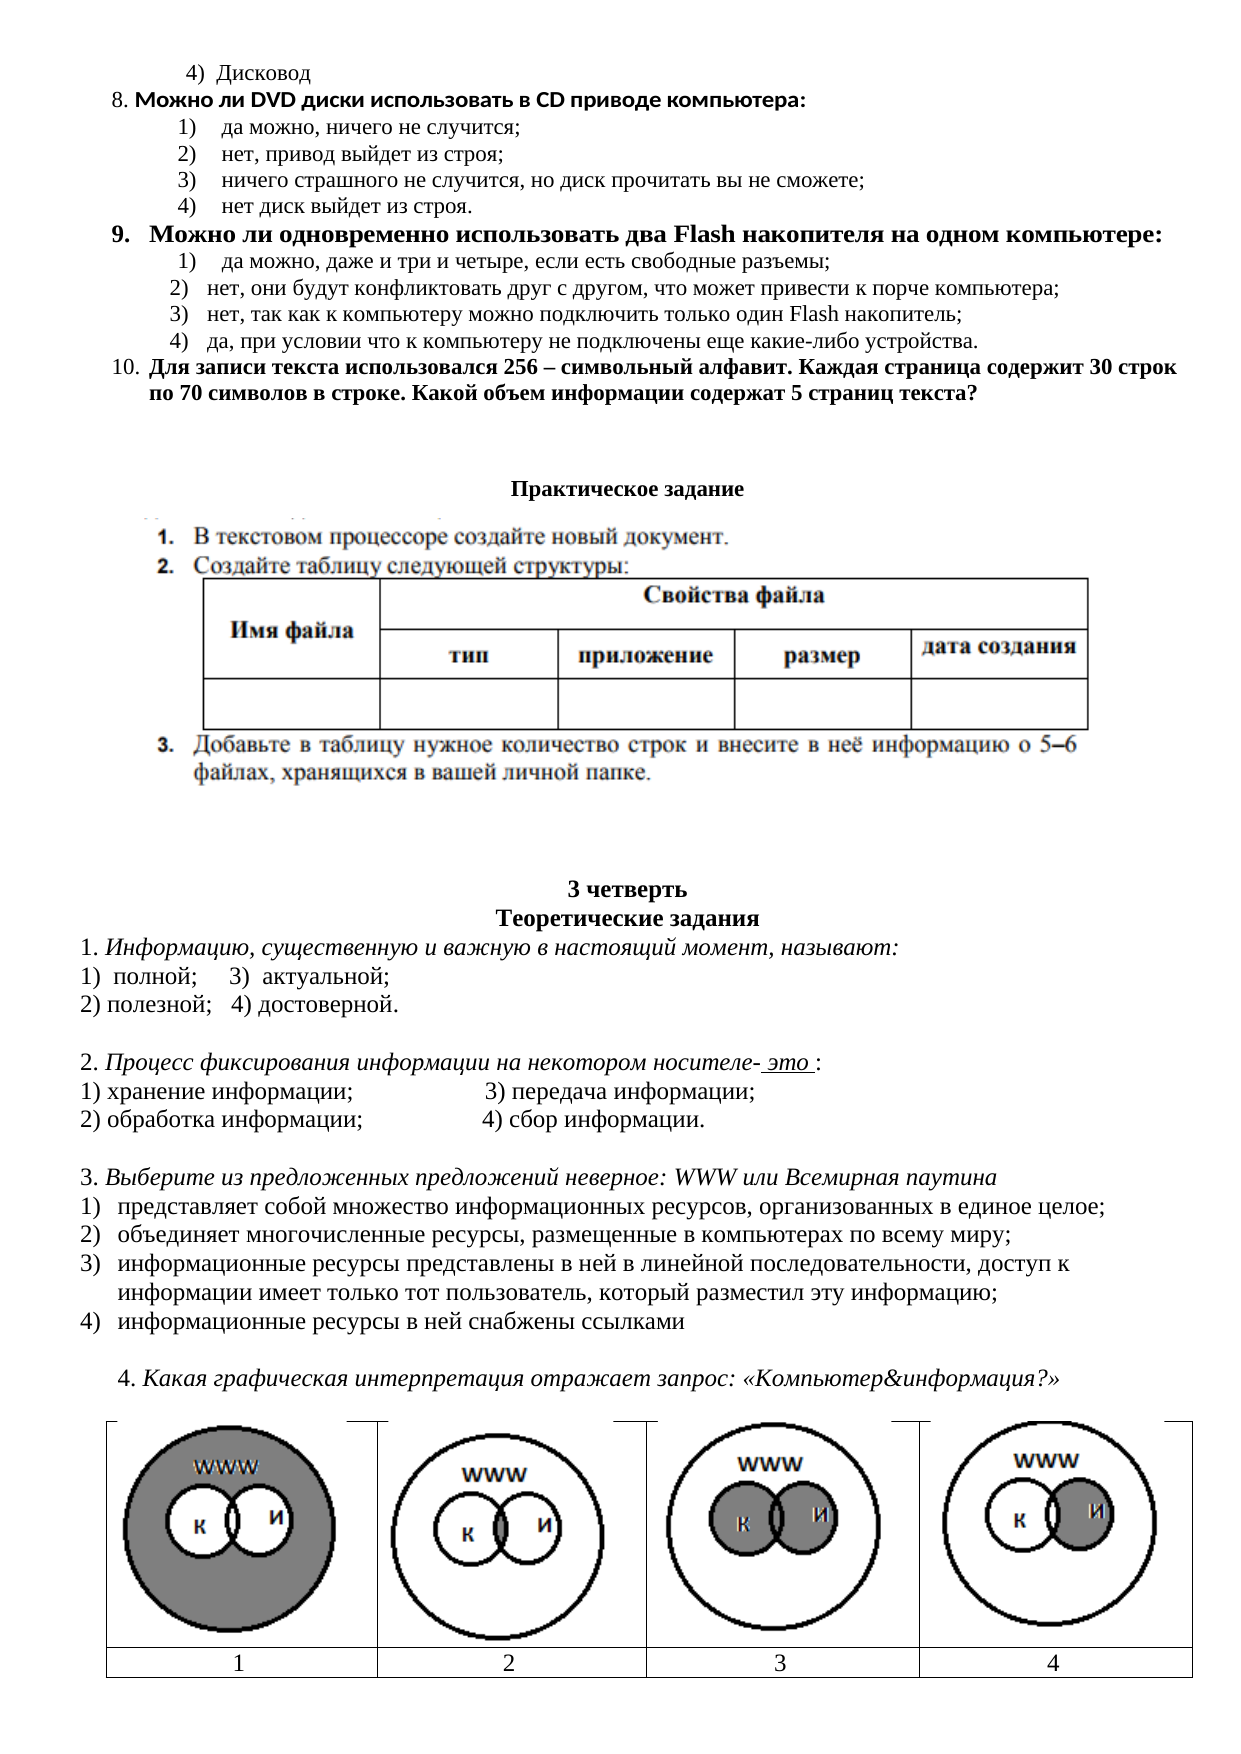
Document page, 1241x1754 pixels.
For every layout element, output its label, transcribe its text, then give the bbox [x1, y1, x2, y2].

table_cell 2 [378, 1648, 646, 1677]
list информационные ресурсы представлены в ней в линейной последовательности, доступ к информации имеет только тот пользователь, который разместил эту информацию; [80, 1248, 1175, 1306]
list информационные ресурсы в ней снабжены ссылками [80, 1306, 1175, 1334]
text 2) обработка информации; 4) сбор информации. [80, 1104, 1175, 1133]
list да можно, ничего не случится; [177, 113, 1181, 140]
picture [140, 518, 1115, 789]
table_header [647, 1422, 919, 1647]
text 1) полной; 3) актуальной; [80, 961, 1175, 989]
table_header [107, 1422, 377, 1647]
picture [388, 1421, 614, 1647]
table_cell 3 [647, 1648, 919, 1677]
table_header [920, 1422, 1192, 1647]
picture [117, 1421, 347, 1644]
picture [930, 1421, 1165, 1630]
list представляет собой множество информационных ресурсов, организованных в единое целое; [80, 1191, 1175, 1219]
text Практическое задание [74, 475, 1181, 501]
list да, при условии что к компьютеру не подключены еще какие-либо устройства. [169, 327, 1181, 353]
text 8. Можно ли DVD диски использовать в CD приводе компьютера: [111, 85, 1181, 113]
list объединяет многочисленные ресурсы, размещенные в компьютерах по всему миру; [80, 1219, 1175, 1248]
table_cell 4 [920, 1648, 1192, 1677]
list Можно ли одновременно использовать два Flash накопителя на одном компьютере: [111, 219, 1181, 248]
list нет, так как к компьютеру можно подключить только один Flash накопитель; [169, 300, 1181, 327]
text 1. Информацию, существенную и важную в настоящий момент, называют: [80, 932, 1175, 961]
table_header [614, 1422, 646, 1647]
text 2. Процесс фиксирования информации на некотором носителе- это : [80, 1047, 1175, 1076]
list нет диск выйдет из строя. [177, 192, 1181, 219]
text 3 четверть [80, 874, 1175, 903]
picture [657, 1421, 892, 1639]
list Для записи текста использовался 256 – символьный алфавит. Каждая страница содержит 30 строк по 70 символов в строке. Какой объем информации содержат 5 страниц текста? [111, 353, 1181, 406]
text 1) хранение информации; 3) передача информации; [80, 1076, 1175, 1104]
list нет, привод выйдет из строя; [177, 140, 1181, 166]
list да можно, даже и три и четыре, если есть свободные разъемы; [177, 248, 1181, 274]
text 4) Дисковод [111, 59, 1181, 85]
text Теоретические задания [80, 903, 1175, 932]
text 4. Какая графическая интерпретация отражает запрос: «Компьютер&информация?» [117, 1363, 1175, 1392]
table_header [378, 1422, 388, 1647]
text 3. Выберите из предложенных предложений неверное: WWW или Всемирная паутина [80, 1162, 1175, 1191]
list ничего страшного не случится, но диск прочитать вы не сможете; [177, 166, 1181, 192]
text 2) полезной; 4) достоверной. [80, 989, 1175, 1018]
list нет, они будут конфликтовать друг с другом, что может привести к порче компьютера; [169, 274, 1181, 300]
table_cell 1 [107, 1648, 377, 1677]
